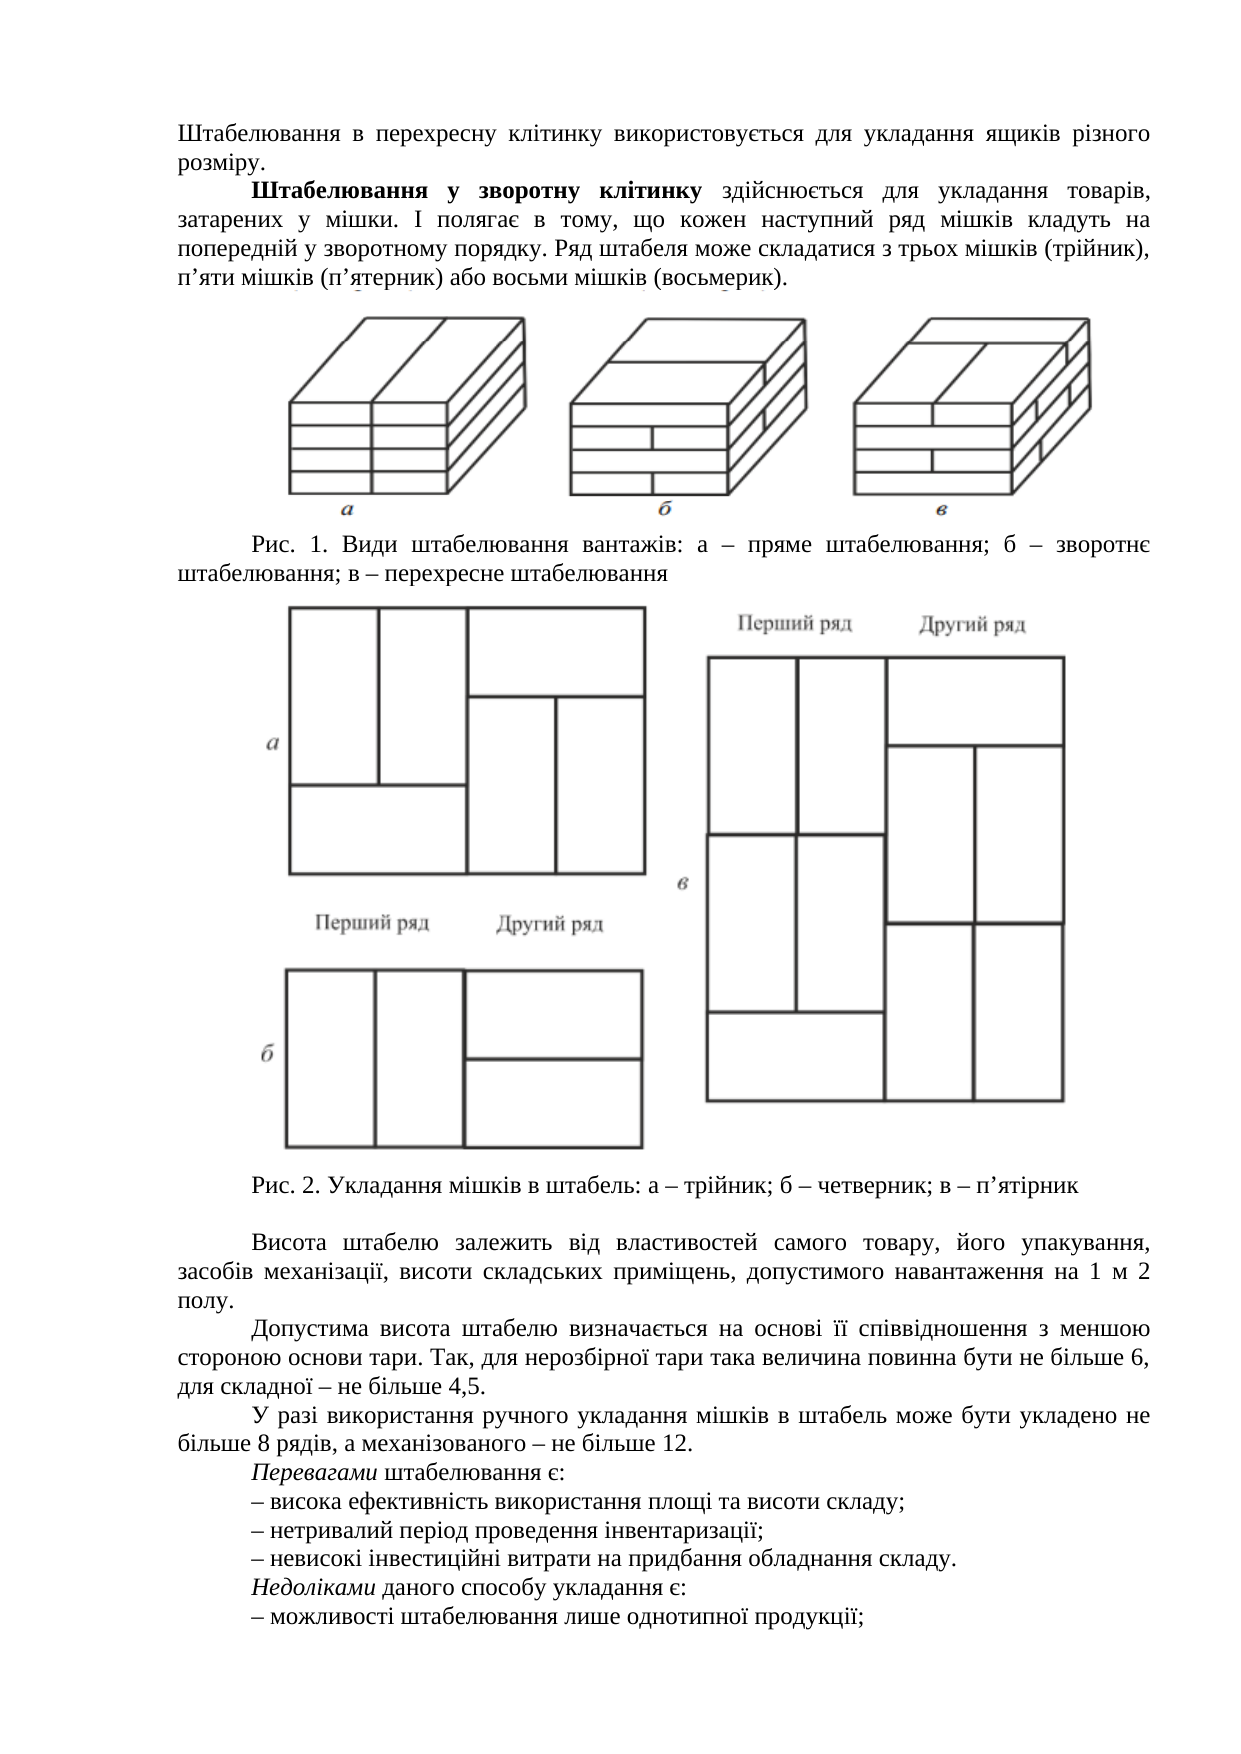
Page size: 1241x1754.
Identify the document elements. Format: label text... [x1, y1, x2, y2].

picture [251, 290, 1114, 530]
text Допустима висота штабелю визначається на основі її співвідношення з меншою стороною основи тари. Так, для нерозбірної тари така величина повинна бути не більше 6, для складної – не більше 4,5. [177, 1313, 1152, 1400]
text Недоліками даного способу укладання є: [177, 1572, 1152, 1601]
text – невисокі інвестиційні витрати на придбання обладнання складу. [177, 1543, 1152, 1572]
text Рис. 2. Укладання мішків в штабель: а – трійник; б – четверник; в – п’ятірник [177, 1170, 1152, 1198]
text Перевагами штабелювання є: [177, 1457, 1152, 1486]
text Штабелювання у зворотну клітинку здійснюється для укладання товарів, затарених у мішки. І полягає в тому, що кожен наступний ряд мішків кладуть на попередній у зворотному порядку. Ряд штабеля може складатися з трьох мішків (трійник), п’яти мішків (п’ятерник) або восьми мішків (восьмерик). [177, 176, 1152, 291]
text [177, 118, 1152, 176]
picture [251, 586, 1097, 1170]
text – висока ефективність використання площі та висоти складу; [177, 1486, 1152, 1515]
text У разі використання ручного укладання мішків в штабель може бути укладено не більше 8 рядів, а механізованого – не більше 12. [177, 1400, 1152, 1457]
text Висота штабелю залежить від властивостей самого товару, його упакування, засобів механізації, висоти складських приміщень, допустимого навантаження на 1 м 2 полу. [177, 1227, 1152, 1313]
text – нетривалий період проведення інвентаризації; [177, 1515, 1152, 1543]
text – можливості штабелювання лише однотипної продукції; [177, 1601, 1152, 1630]
text Рис. 1. Види штабелювання вантажів: а – пряме штабелювання; б – зворотнє штабелювання; в – перехресне штабелювання [177, 529, 1152, 587]
